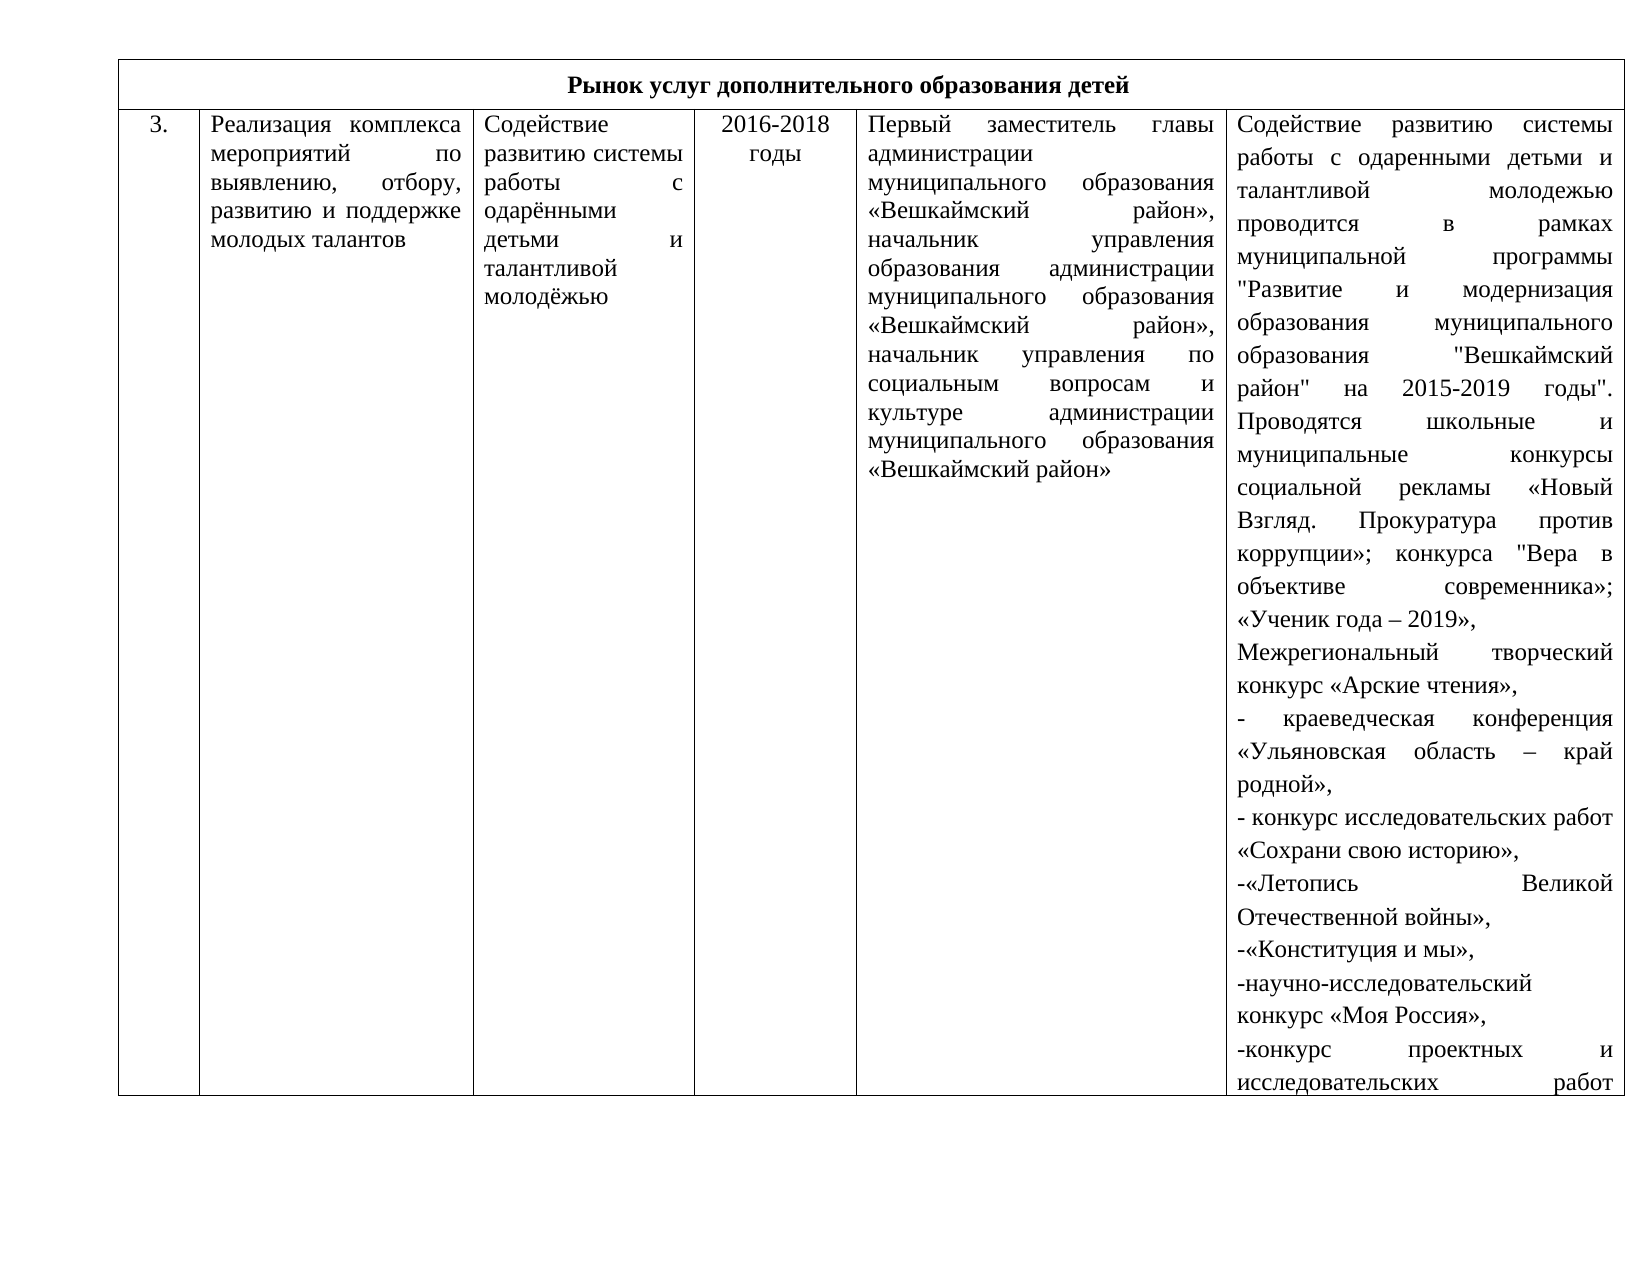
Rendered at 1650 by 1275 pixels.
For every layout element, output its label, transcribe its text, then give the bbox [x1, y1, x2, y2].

table_cell 3. [119, 110, 199, 1095]
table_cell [200, 110, 473, 1095]
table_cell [1227, 110, 1624, 1095]
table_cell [857, 110, 1226, 1095]
table_cell Рынок услуг дополнительного образования детей [119, 60, 1624, 109]
table_cell 2016-2018 годы [695, 110, 856, 1095]
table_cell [474, 110, 694, 1095]
